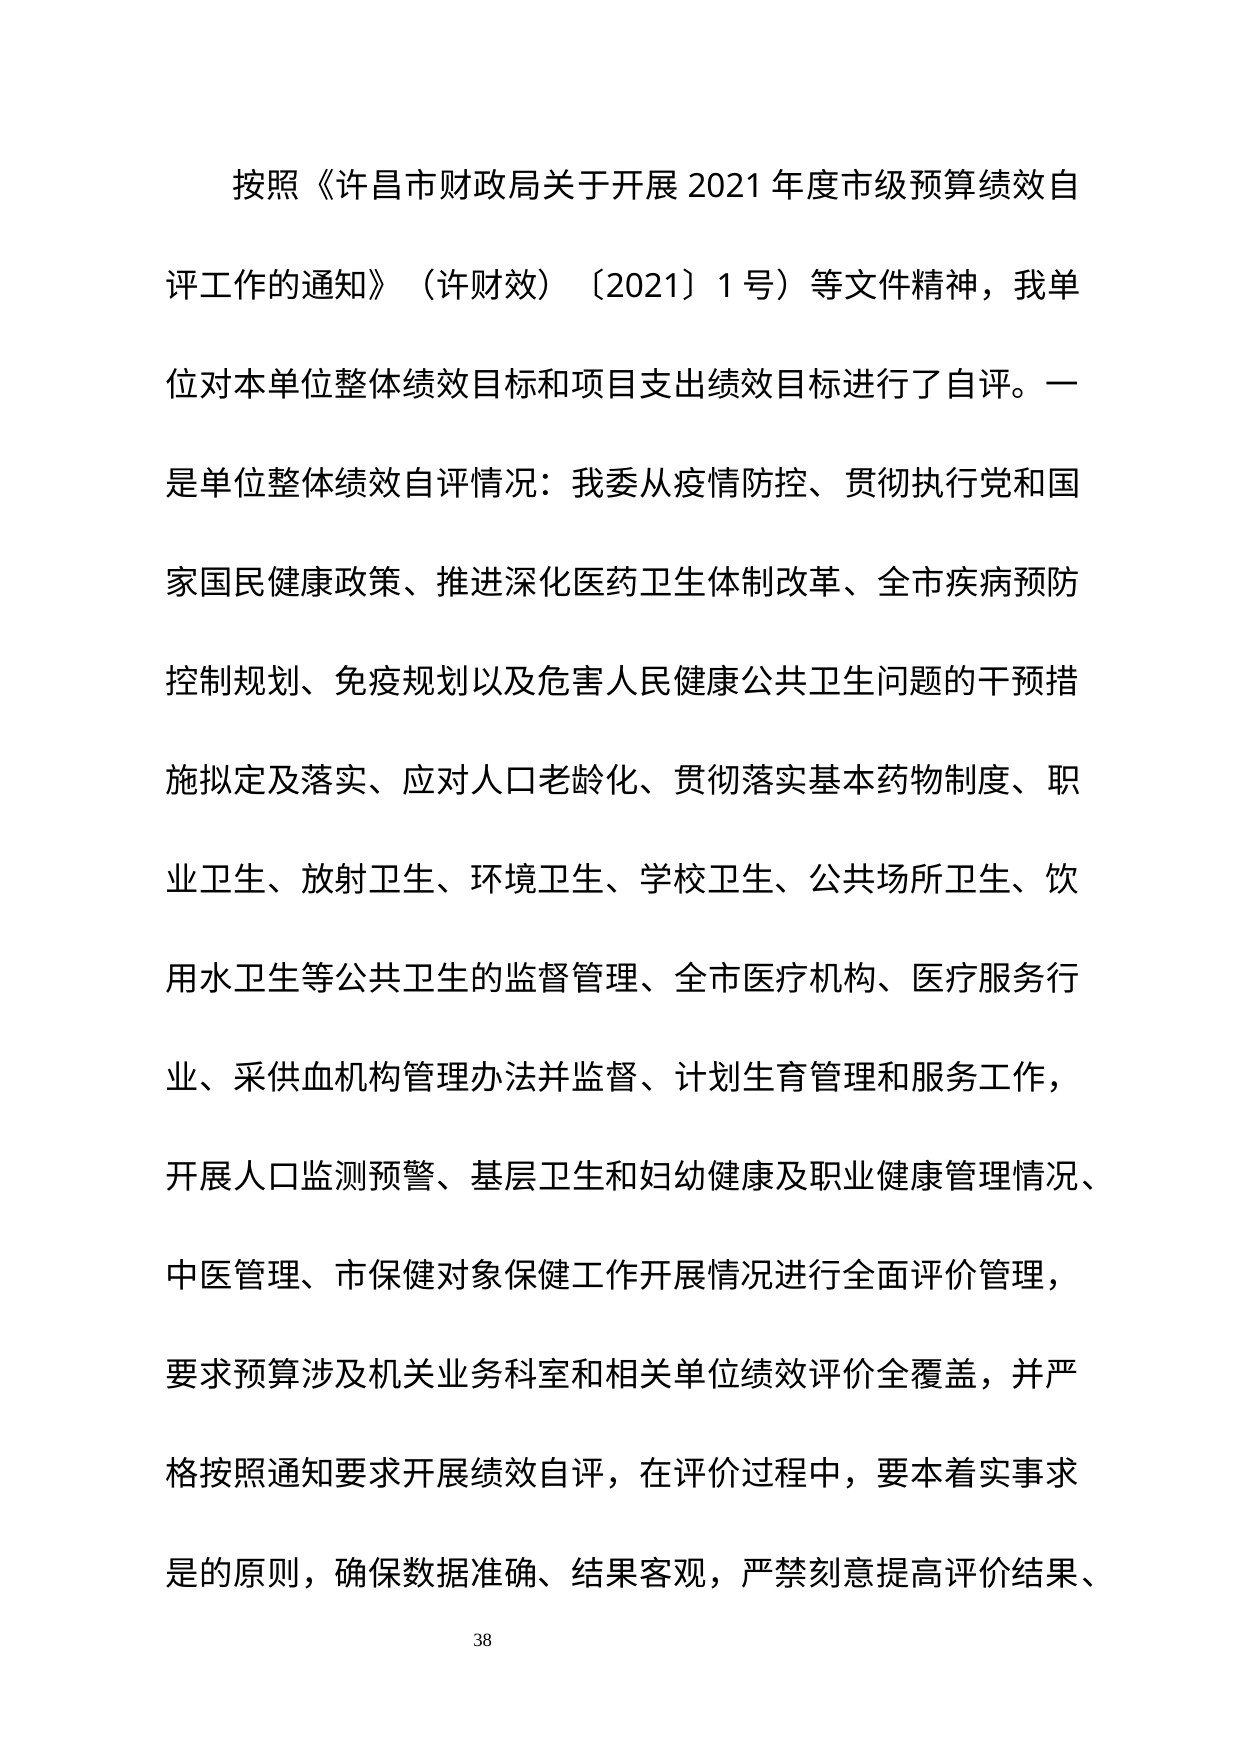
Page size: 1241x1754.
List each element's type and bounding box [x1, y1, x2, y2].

text [165, 151, 1081, 1603]
